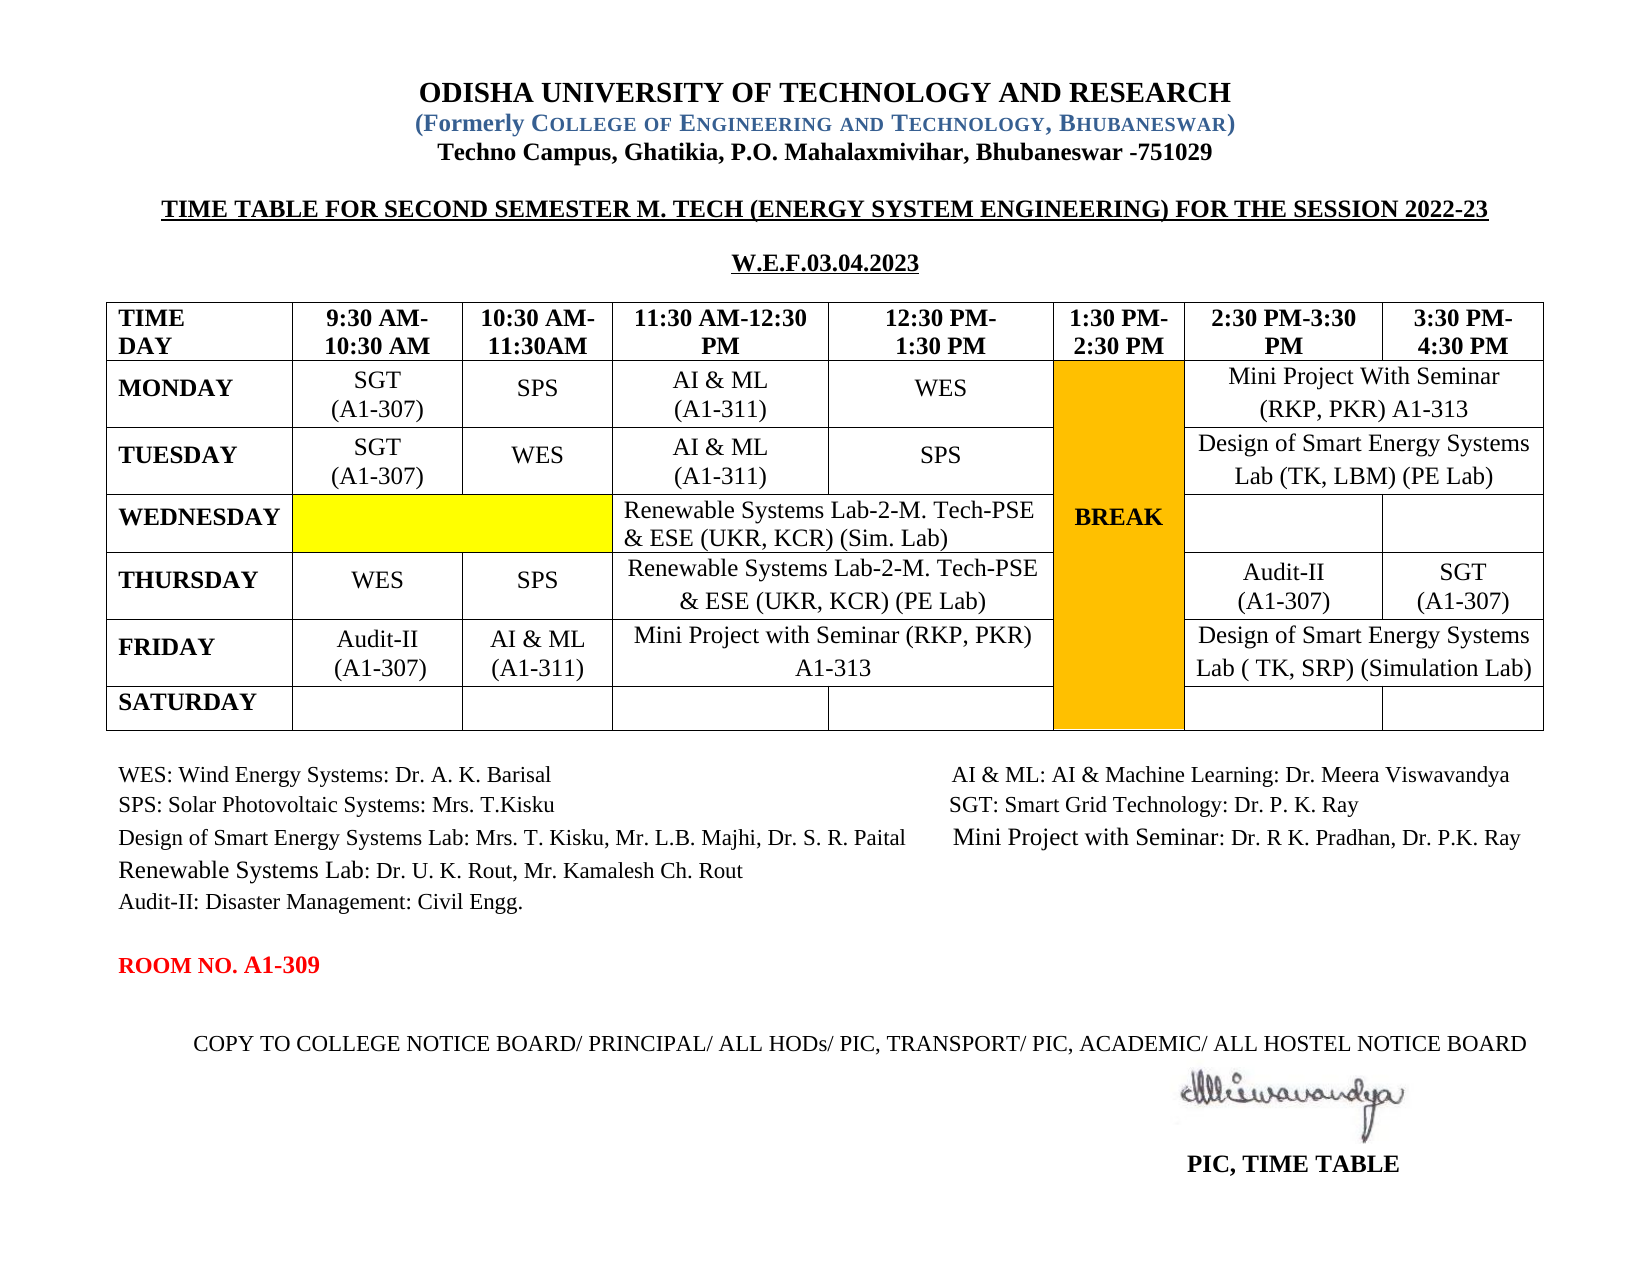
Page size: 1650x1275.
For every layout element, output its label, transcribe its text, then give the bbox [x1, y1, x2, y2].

table_cell [613, 687, 828, 729]
table_cell Mini Project with Seminar (RKP, PKR) A1-313 [613, 620, 1053, 686]
picture [1168, 1056, 1426, 1144]
table_cell Audit-II (A1-307) [293, 620, 462, 686]
table_cell [1185, 687, 1382, 729]
table_cell WEDNESDAY [107, 495, 292, 552]
table_cell SGT (A1-307) [293, 361, 462, 427]
table_cell Mini Project With Seminar (RKP, PKR) A1-313 [1185, 361, 1543, 427]
table_cell WES [293, 553, 462, 619]
text COPY TO COLLEGE NOTICE BOARD/ PRINCIPAL/ ALL HODs/ PIC, TRANSPORT/ PIC, ACADEMIC/ ALL HOSTEL NOTICE BOARD [118, 1030, 1560, 1149]
table_cell FRIDAY [107, 620, 292, 686]
table_cell SPS [829, 428, 1053, 494]
table_cell [829, 687, 1053, 729]
table_cell [1383, 687, 1543, 729]
table_cell Design of Smart Energy Systems Lab ( TK, SRP) (Simulation Lab) [1185, 620, 1543, 686]
text TIME TABLE FOR SECOND SEMESTER M. TECH (ENERGY SYSTEM ENGINEERING) FOR THE SESSION 2022-23 [118, 194, 1532, 223]
text PIC, TIME TABLE [1093, 1149, 1560, 1178]
table_header TIME DAY [107, 303, 292, 360]
table_cell Renewable Systems Lab-2-M. Tech-PSE & ESE (UKR, KCR) (PE Lab) [613, 553, 1053, 619]
table_cell BREAK [1054, 361, 1184, 729]
table_header 2:30 PM-3:30 PM [1185, 303, 1382, 360]
text Renewable Systems Lab: Dr. U. K. Rout, Mr. Kamalesh Ch. Rout [118, 855, 1532, 884]
table_cell AI & ML (A1-311) [463, 620, 612, 686]
table_cell SGT (A1-307) [1383, 553, 1543, 619]
table_cell THURSDAY [107, 553, 292, 619]
table_cell SGT (A1-307) [293, 428, 462, 494]
text WES: Wind Energy Systems: Dr. A. K. Barisal AI & ML: AI & Machine Learning: Dr. Meera Viswavandya [118, 761, 1532, 787]
table_cell SPS [463, 361, 612, 427]
table_cell Audit-II (A1-307) [1185, 553, 1382, 619]
table_header 11:30 AM-12:30 PM [613, 303, 828, 360]
table_cell SATURDAY [107, 687, 292, 729]
table_cell [293, 687, 462, 729]
table_cell SPS [463, 553, 612, 619]
table_header 10:30 AM-11:30AM [463, 303, 612, 360]
text W.E.F.03.04.2023 [118, 248, 1532, 277]
table_cell [1185, 495, 1382, 552]
table_cell Renewable Systems Lab-2-M. Tech-PSE & ESE (UKR, KCR) (Sim. Lab) [613, 495, 1053, 552]
table_cell Design of Smart Energy Systems Lab (TK, LBM) (PE Lab) [1185, 428, 1543, 494]
text Design of Smart Energy Systems Lab: Mrs. T. Kisku, Mr. L.B. Majhi, Dr. S. R. Paital Mini Project with Seminar: Dr. R K. Pradhan, Dr. P.K. Ray [118, 822, 1532, 851]
table_cell WES [829, 361, 1053, 427]
text Audit-II: Disaster Management: Civil Engg. [118, 888, 1532, 914]
text SPS: Solar Photovoltaic Systems: Mrs. T.Kisku SGT: Smart Grid Technology: Dr. P. K. Ray [118, 791, 1532, 818]
table_cell [293, 495, 612, 552]
table_cell MONDAY [107, 361, 292, 427]
table_cell [463, 687, 612, 729]
table_header 3:30 PM-4:30 PM [1383, 303, 1543, 360]
table_cell WES [463, 428, 612, 494]
table_header 12:30 PM- 1:30 PM [829, 303, 1053, 360]
table_cell TUESDAY [107, 428, 292, 494]
table_header 9:30 AM-10:30 AM [293, 303, 462, 360]
text ROOM NO. A1-309 [118, 950, 1532, 979]
table_cell AI & ML (A1-311) [613, 428, 828, 494]
table_header 1:30 PM-2:30 PM [1054, 303, 1184, 360]
table_cell AI & ML (A1-311) [613, 361, 828, 427]
table_cell [1383, 495, 1543, 552]
